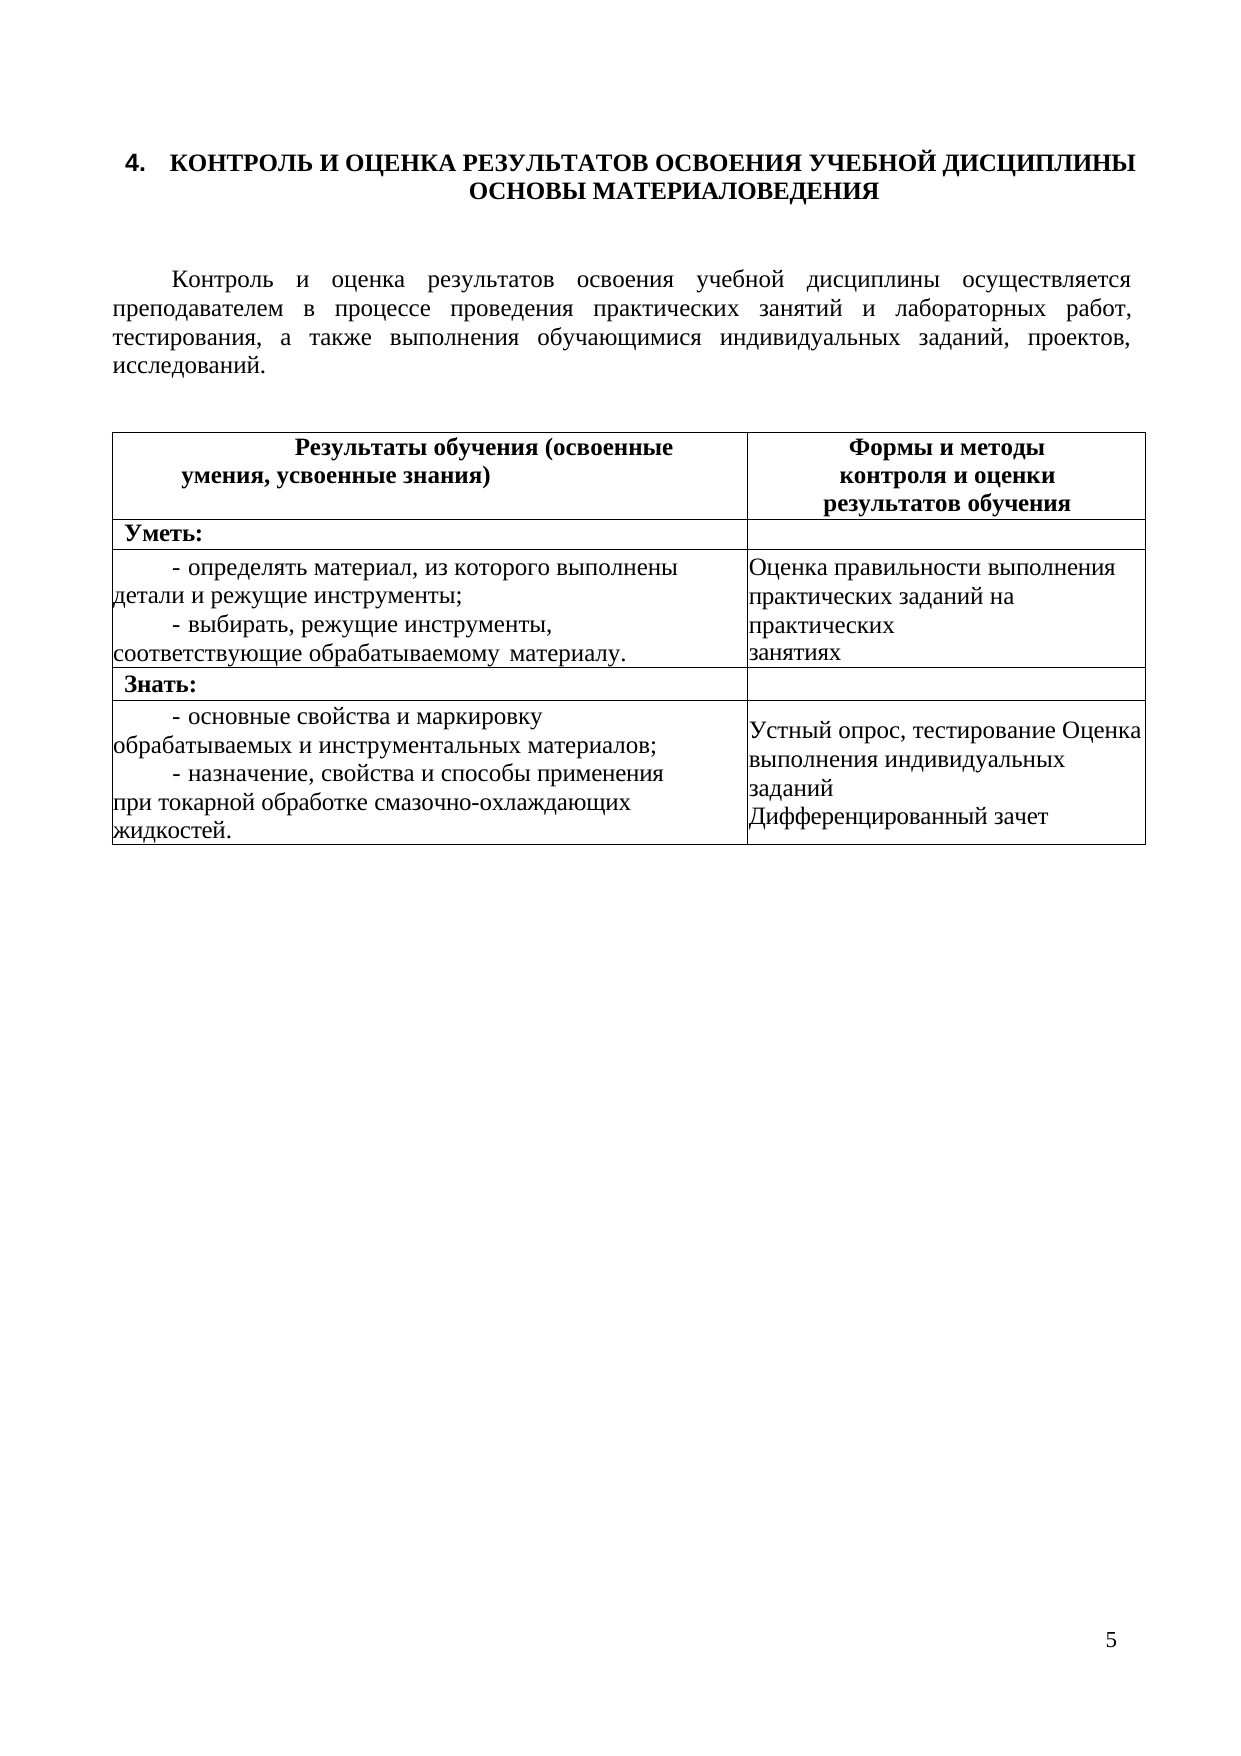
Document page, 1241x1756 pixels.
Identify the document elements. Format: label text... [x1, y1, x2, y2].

table_cell [748, 668, 1145, 700]
table_cell определять материал, из которого выполнены детали и режущие инструменты; выбирать, режущие инструменты, соответствующие обрабатываемому материалу. [113, 550, 747, 667]
table_cell Оценка правильности выполнения практических заданий на практических занятиях [748, 550, 1145, 667]
text ОСНОВЫ МАТЕРИАЛОВЕДЕНИЯ [469, 177, 1176, 206]
table_cell [748, 520, 1145, 549]
subtitle КОНТРОЛЬ И ОЦЕНКА РЕЗУЛЬТАТОВ ОСВОЕНИЯ УЧЕБНОЙ ДИСЦИПЛИНЫ [125, 148, 1176, 177]
table_cell основные свойства и маркировку обрабатываемых и инструментальных материалов; назначение, свойства и способы применения при токарной обработке смазочно-охлаждающих жидкостей. [113, 701, 747, 844]
table_cell Устный опрос, тестирование Оценка выполнения индивидуальных заданий Дифференцированный зачет [748, 701, 1145, 844]
table_header Формы и методы контроля и оценки результатов обучения [748, 433, 1145, 518]
table_header Результаты обучения (освоенные умения, усвоенные знания) [113, 433, 747, 518]
table_cell Знать: [113, 668, 747, 700]
text Контроль и оценка результатов освоения учебной дисциплины осуществляется преподавателем в процессе проведения практических занятий и лабораторных работ, тестирования, а также выполнения обучающимися индивидуальных заданий, проектов, исследований. [112, 264, 1132, 379]
table_cell Уметь: [113, 520, 747, 549]
